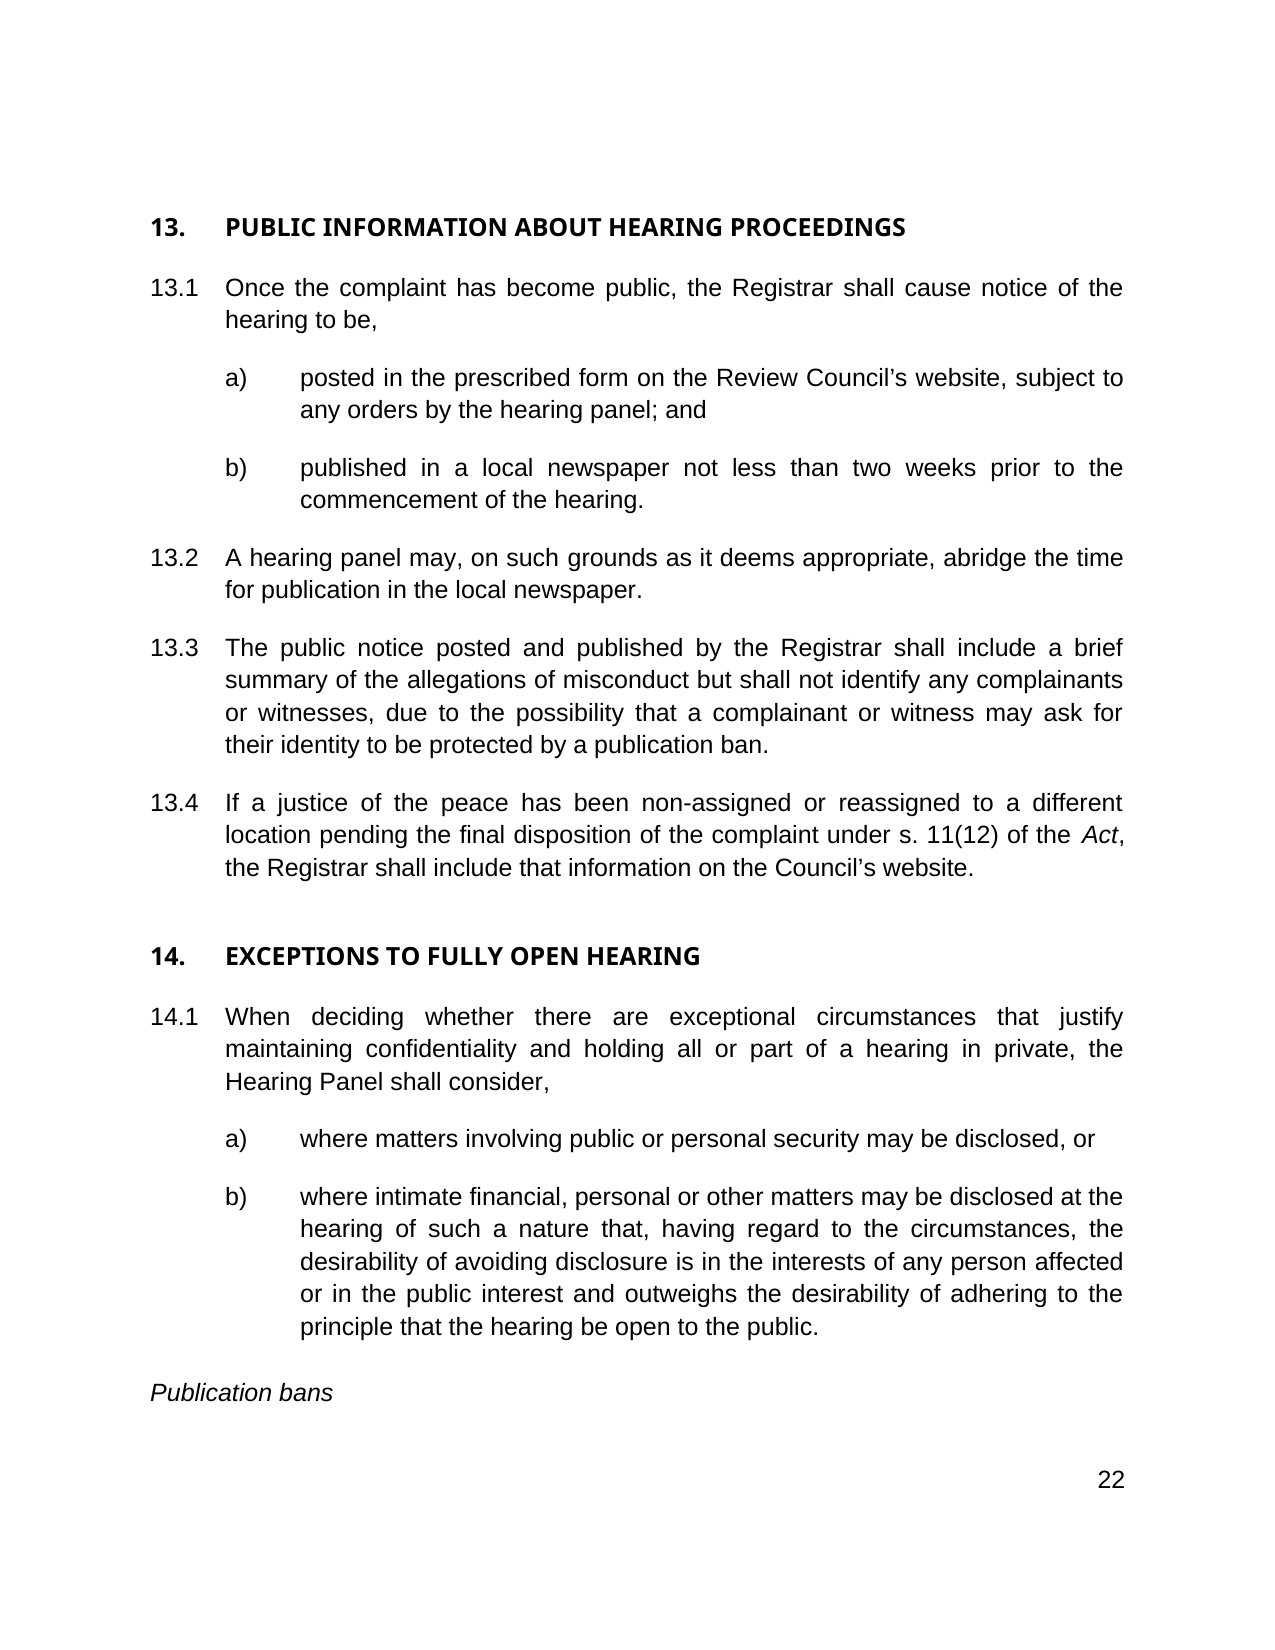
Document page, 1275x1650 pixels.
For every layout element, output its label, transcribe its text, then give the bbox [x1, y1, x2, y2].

text Once the complaint has become public, the Registrar shall cause notice of the hearing to be, [150, 269, 1125, 334]
text A hearing panel may, on such grounds as it deems appropriate, abridge the time for publication in the local newspaper. [150, 539, 1125, 604]
text published in a local newspaper not less than two weeks prior to the commencement of the hearing. [225, 449, 1125, 514]
text where intimate financial, personal or other matters may be disclosed at the hearing of such a nature that, having regard to the circumstances, the desirability of avoiding disclosure is in the interests of any person affected or in the public interest and outweighs the desirability of adhering to the principle that the hearing be open to the public. [225, 1178, 1125, 1341]
text PUBLIC INFORMATION ABOUT HEARING PROCEEDINGS [150, 210, 1125, 244]
text When deciding whether there are exceptional circumstances that justify maintaining confidentiality and holding all or part of a hearing in private, the Hearing Panel shall consider, [150, 998, 1125, 1096]
text where matters involving public or personal security may be disclosed, or [225, 1121, 1125, 1153]
text EXCEPTIONS TO FULLY OPEN HEARING [150, 939, 1125, 973]
text posted in the prescribed form on the Review Council’s website, subject to any orders by the hearing panel; and [225, 359, 1125, 424]
text The public notice posted and published by the Registrar shall include a brief summary of the allegations of misconduct but shall not identify any complainants or witnesses, due to the possibility that a complainant or witness may ask for their identity to be protected by a publication ban. [150, 629, 1125, 759]
text If a justice of the peace has been non-assigned or reassigned to a different location pending the final disposition of the complaint under s. 11(12) of the Act, the Registrar shall include that information on the Council’s website. [150, 784, 1125, 882]
subtitle Publication bans [150, 1378, 1125, 1407]
